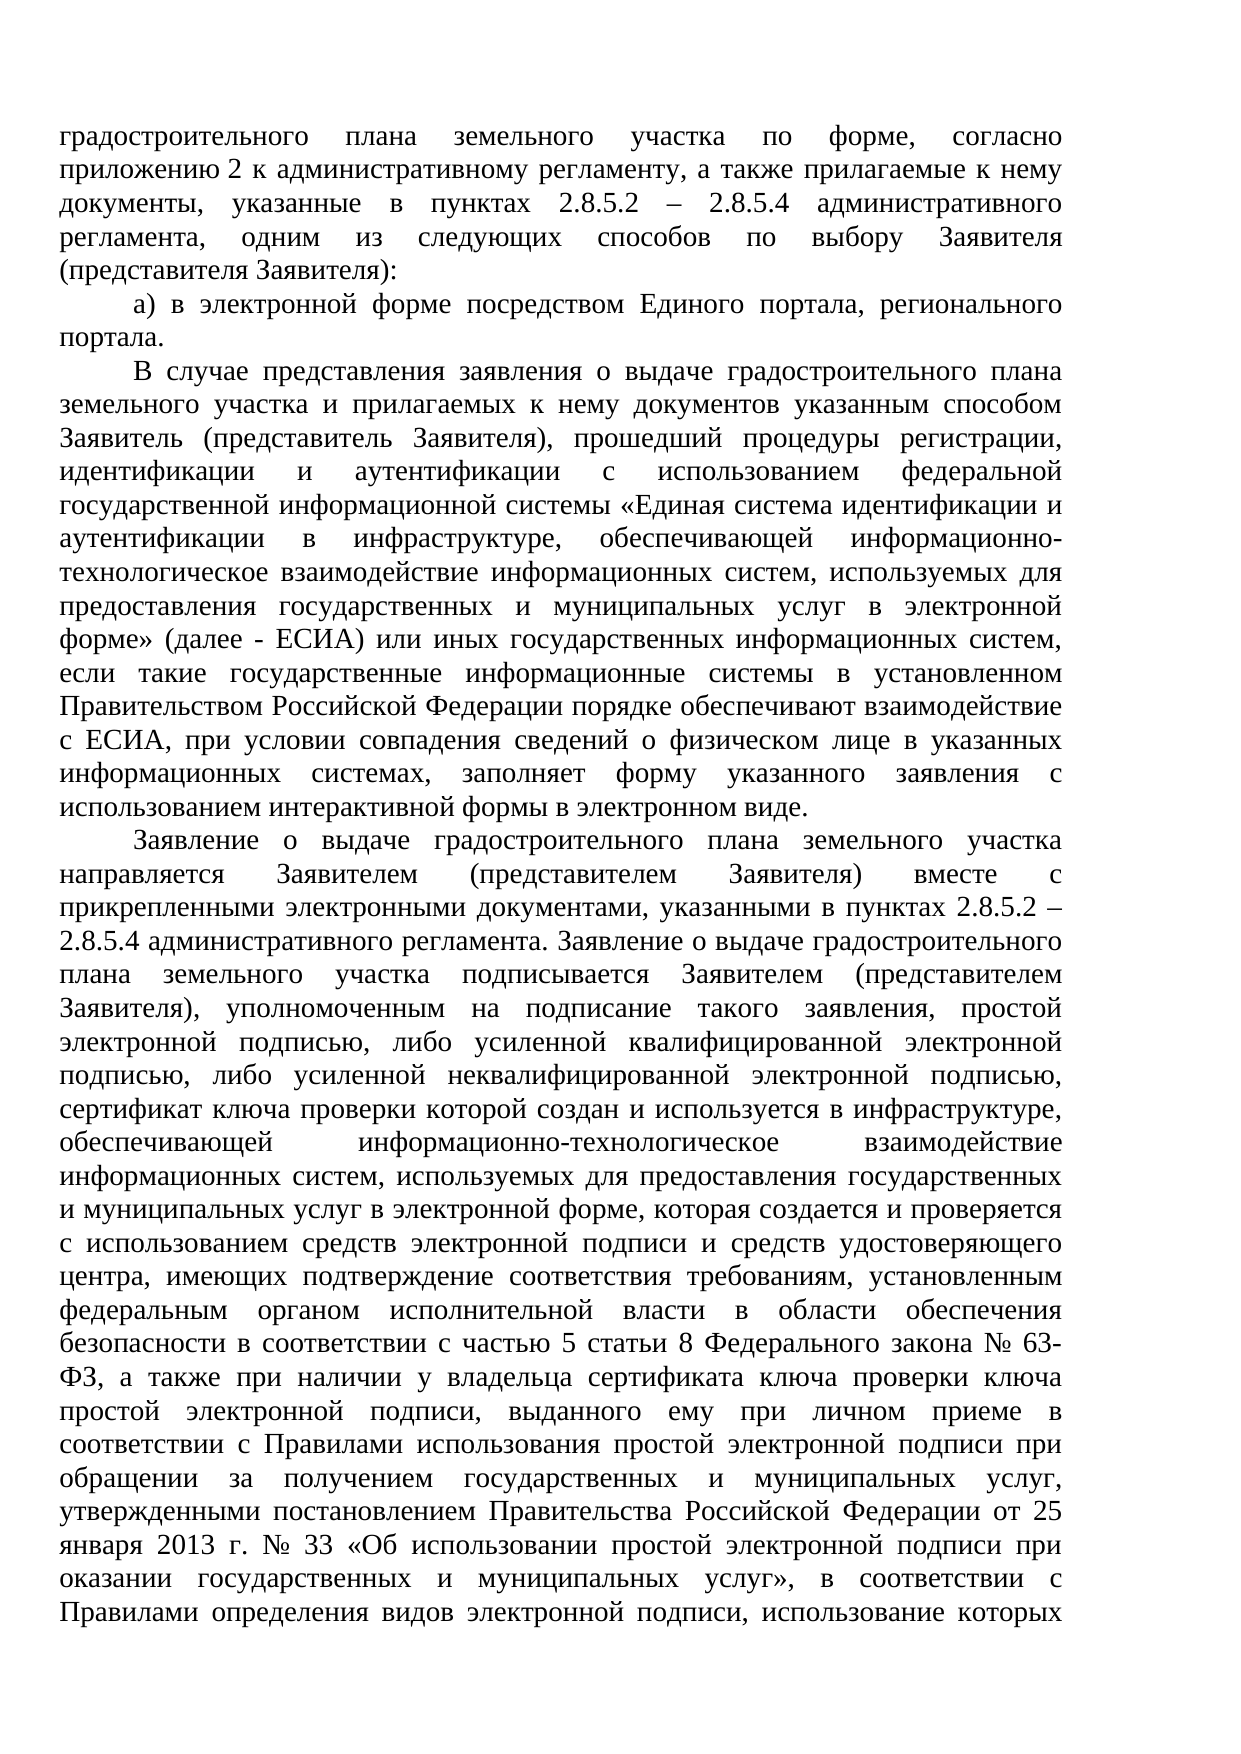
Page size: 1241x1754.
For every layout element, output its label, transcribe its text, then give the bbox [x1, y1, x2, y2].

text а) в электронной форме посредством Единого портала, регионального портала. [59, 286, 1063, 353]
text В случае представления заявления о выдаче градостроительного плана земельного участка и прилагаемых к нему документов указанным способом Заявитель (представитель Заявителя), прошедший процедуры регистрации, идентификации и аутентификации с использованием федеральной государственной информационной системы «Единая система идентификации и аутентификации в инфраструктуре, обеспечивающей информационно-технологическое взаимодействие информационных систем, используемых для предоставления государственных и муниципальных услуг в электронной форме» (далее - ЕСИА) или иных государственных информационных систем, если такие государственные информационные системы в установленном Правительством Российской Федерации порядке обеспечивают взаимодействие с ЕСИА, при условии совпадения сведений о физическом лице в указанных информационных системах, заполняет форму указанного заявления с использованием интерактивной формы в электронном виде. [59, 353, 1063, 822]
